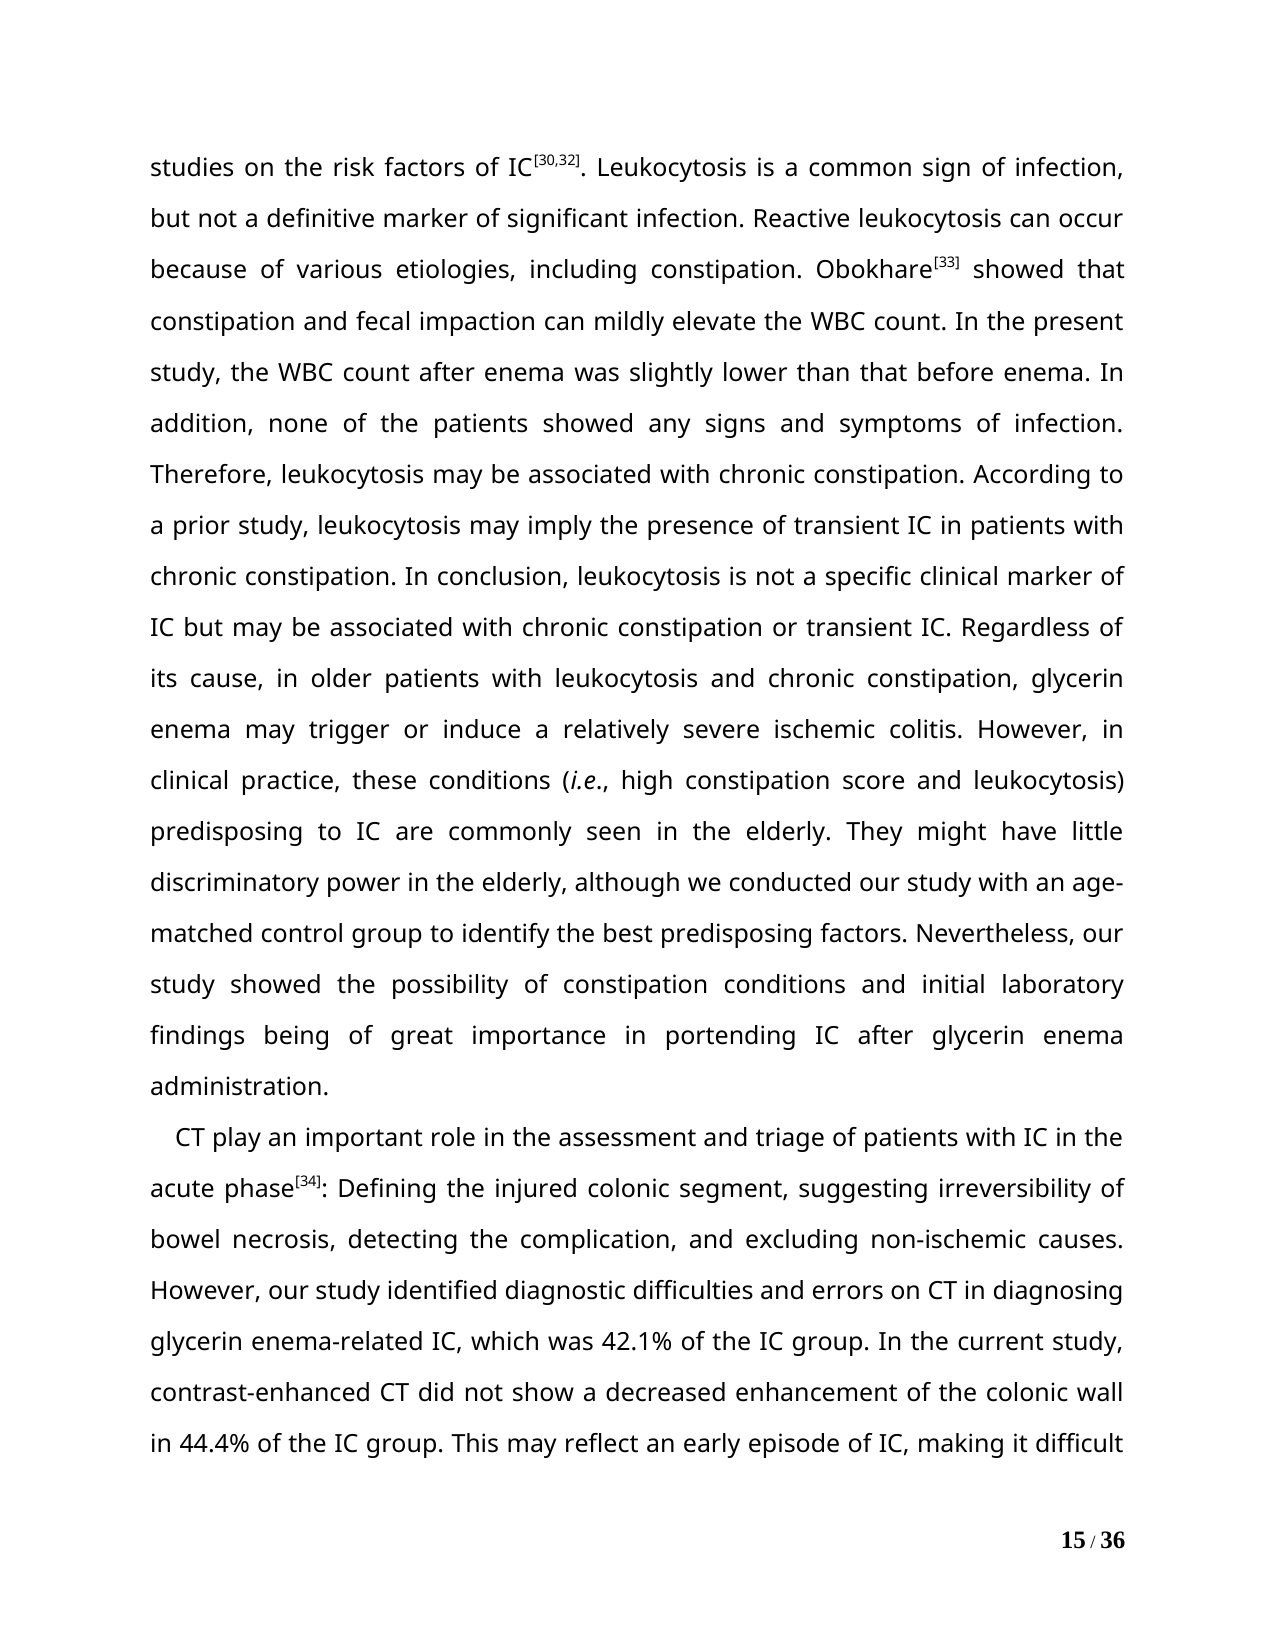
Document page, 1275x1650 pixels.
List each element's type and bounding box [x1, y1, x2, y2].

text [150, 150, 1125, 1103]
text [150, 1120, 1125, 1460]
